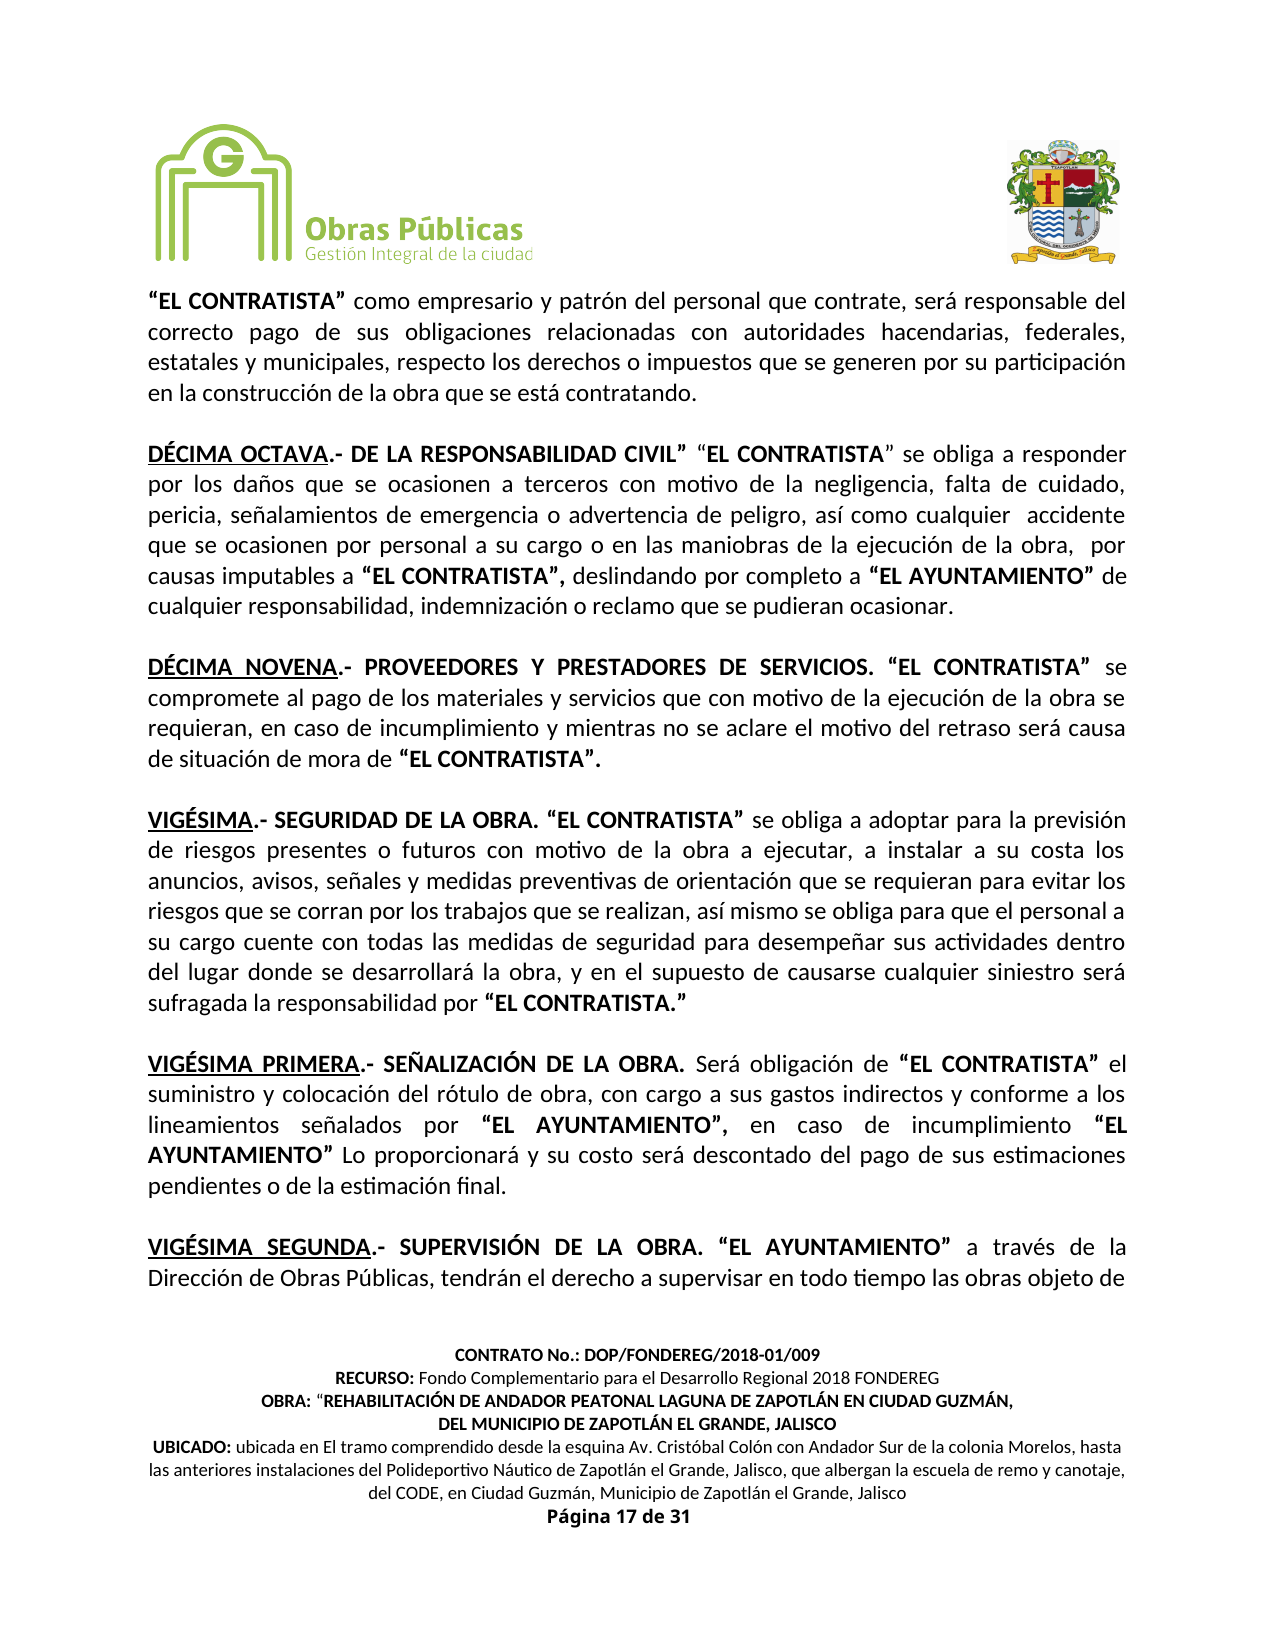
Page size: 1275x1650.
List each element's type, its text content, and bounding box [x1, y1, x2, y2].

picture [155, 124, 533, 264]
text VIGÉSIMA PRIMERA.- SEÑALIZACIÓN DE LA OBRA. Será obligación de “EL CONTRATISTA” el suministro y colocación del rótulo de obra, con cargo a sus gastos indirectos y conforme a los lineamientos señalados por “EL AYUNTAMIENTO”, en caso de incumplimiento “EL AYUNTAMIENTO” Lo proporcionará y su costo será descontado del pago de sus estimaciones pendientes o de la estimación final. [148, 1048, 1127, 1201]
text “EL CONTRATISTA” como empresario y patrón del personal que contrate, será responsable del correcto pago de sus obligaciones relacionadas con autoridades hacendarias, federales, estatales y municipales, respecto los derechos o impuestos que se generen por su participación en la construcción de la obra que se está contratando. [148, 285, 1127, 407]
text DÉCIMA OCTAVA.- DE LA RESPONSABILIDAD CIVIL” “EL CONTRATISTA” se obliga a responder por los daños que se ocasionen a terceros con motivo de la negligencia, falta de cuidado, pericia, señalamientos de emergencia o advertencia de peligro, así como cualquier accidente que se ocasionen por personal a su cargo o en las maniobras de la ejecución de la obra, por causas imputables a “EL CONTRATISTA”, deslindando por completo a “EL AYUNTAMIENTO” de cualquier responsabilidad, indemnización o reclamo que se pudieran ocasionar. [148, 438, 1127, 621]
text DÉCIMA NOVENA.- PROVEEDORES Y PRESTADORES DE SERVICIOS. “EL CONTRATISTA” se compromete al pago de los materiales y servicios que con motivo de la ejecución de la obra se requieran, en caso de incumplimiento y mientras no se aclare el motivo del retraso será causa de situación de mora de “EL CONTRATISTA”. [148, 651, 1127, 773]
text VIGÉSIMA.- SEGURIDAD DE LA OBRA. “EL CONTRATISTA” se obliga a adoptar para la previsión de riesgos presentes o futuros con motivo de la obra a ejecutar, a instalar a su costa los anuncios, avisos, señales y medidas preventivas de orientación que se requieran para evitar los riesgos que se corran por los trabajos que se realizan, así mismo se obliga para que el personal a su cargo cuente con todas las medidas de seguridad para desempeñar sus actividades dentro del lugar donde se desarrollará la obra, y en el supuesto de causarse cualquier siniestro será sufragada la responsabilidad por “EL CONTRATISTA.” [148, 804, 1127, 1018]
picture [1007, 140, 1120, 264]
